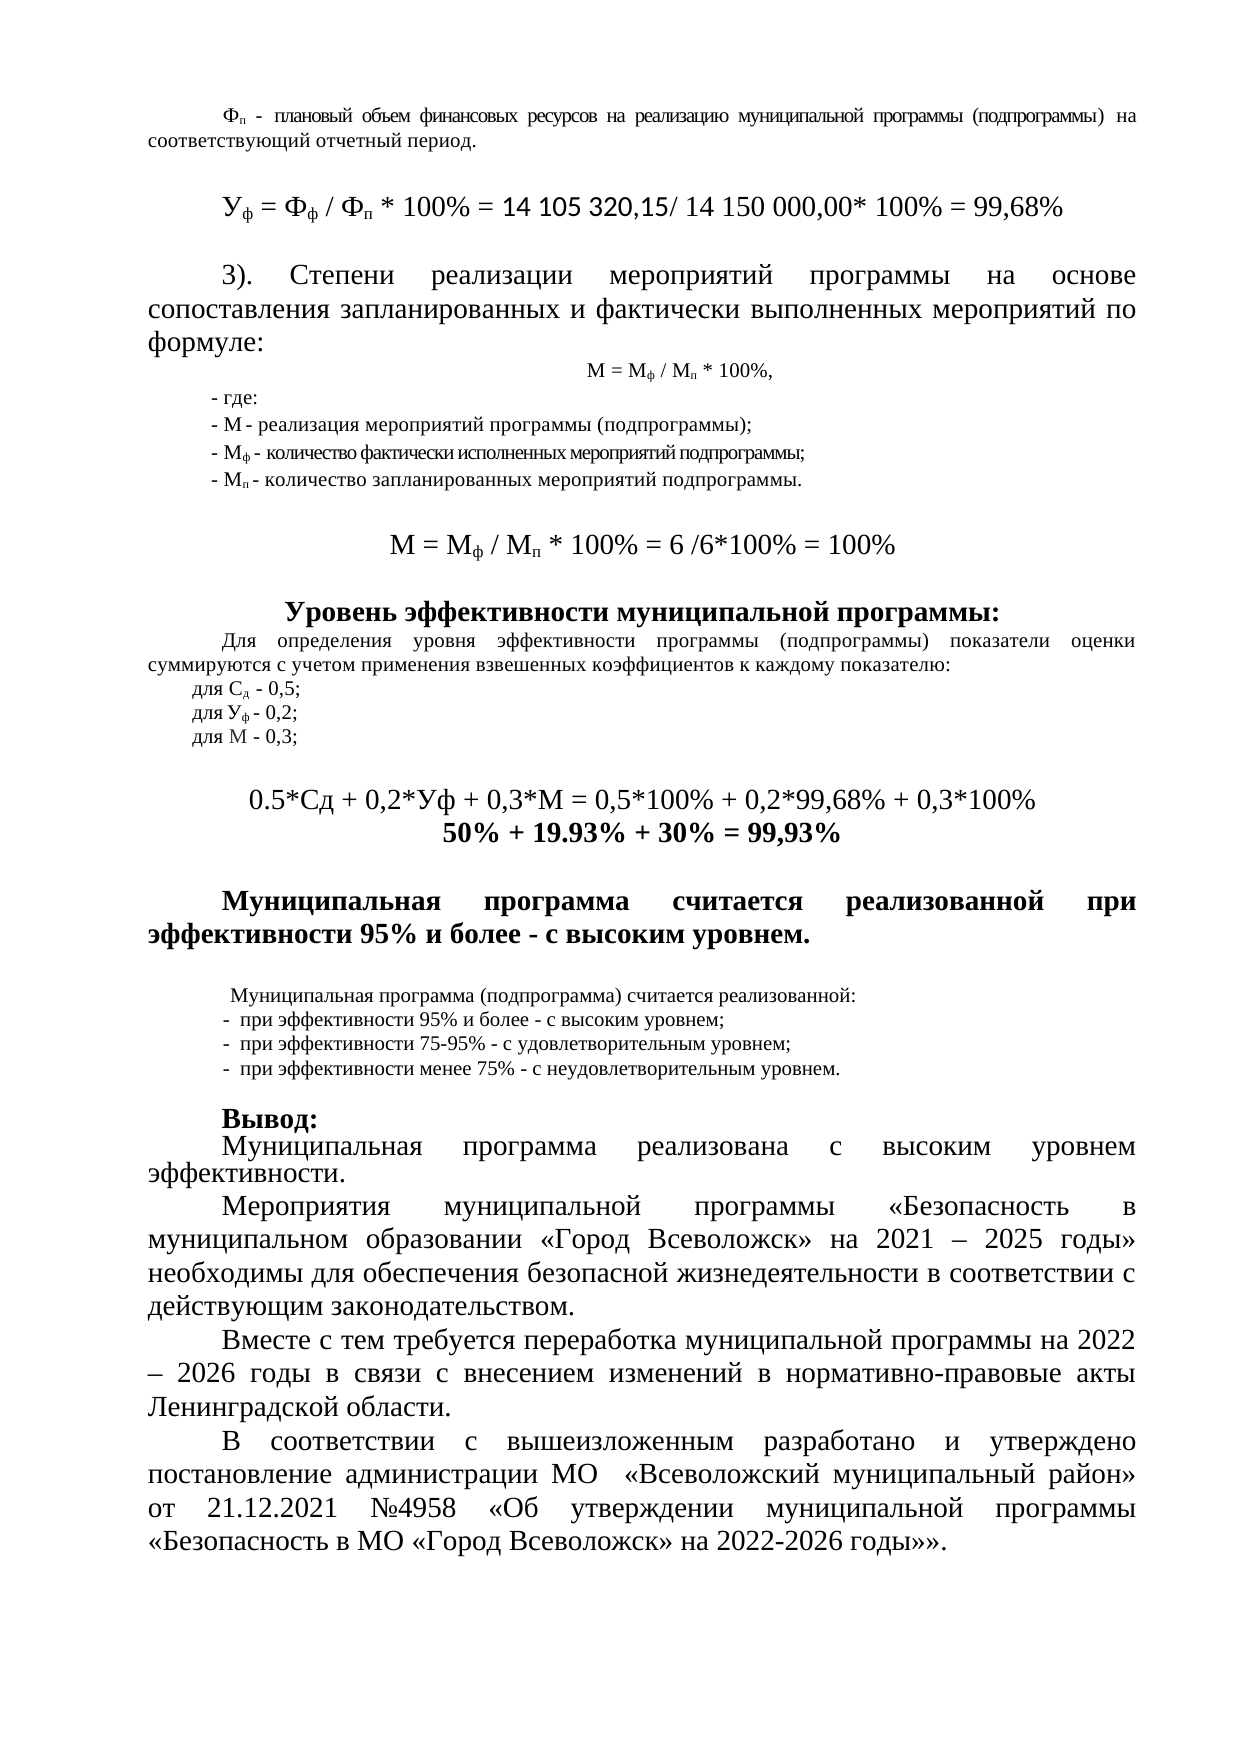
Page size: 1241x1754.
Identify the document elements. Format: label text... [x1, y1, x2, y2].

text Муниципальная программа (подпрограмма) считается реализованной: [148, 983, 1137, 1007]
text 0.5*Сд + 0,2*Уф + 0,3*М = 0,5*100% + 0,2*99,68% + 0,3*100% [148, 782, 1137, 816]
text Фп - плановый объем финансовых ресурсов на реализацию муниципальной программы (подпрограммы) на соответствующий отчетный период. [148, 103, 1137, 152]
text Уровень эффективности муниципальной программы: [148, 594, 1137, 628]
text - при эффективности менее 75% - с неудовлетворительным уровнем. [148, 1055, 1137, 1079]
text - при эффективности 75-95% - с удовлетворительным уровнем; [148, 1031, 1137, 1055]
text - где: [211, 385, 1137, 409]
list Муниципальная программа считается реализованной при эффективности 95% и более - с высоким уровнем. [148, 883, 1137, 950]
text для Сд - 0,5; [148, 676, 1137, 700]
text 3). Степени реализации мероприятий программы на основе сопоставления запланированных и фактически выполненных мероприятий по формуле: [148, 257, 1137, 358]
text - при эффективности 95% и более - с высоким уровнем; [148, 1007, 1137, 1031]
text Для определения уровня эффективности программы (подпрограммы) показатели оценки суммируются с учетом применения взвешенных коэффициентов к каждому показателю: [148, 628, 1137, 676]
text Вместе с тем требуется переработка муниципальной программы на 2022 – 2026 годы в связи с внесением изменений в нормативно-правовые акты Ленинградской области. [148, 1322, 1137, 1423]
text В соответствии с вышеизложенным разработано и утверждено постановление администрации МО «Всеволожский муниципальный район» от 21.12.2021 №4958 «Об утверждении муниципальной программы «Безопасность в МО «Город Всеволожск» на 2022-2026 годы»». [148, 1423, 1137, 1557]
text Уф = Фф / Фп * 100% = 14 105 320,15/ 14 150 000,00* 100% = 99,68% [148, 188, 1137, 224]
text М = Мф / Мп * 100% = 6 /6*100% = 100% [148, 527, 1137, 561]
text - М - реализация мероприятий программы (подпрограммы); [211, 412, 1137, 436]
text - Мф - количество фактически исполненных мероприятий подпрограммы; [211, 439, 1137, 464]
text Мероприятия муниципальной программы «Безопасность в муниципальном образовании «Город Всеволожск» на 2021 – 2025 годы» необходимы для обеспечения безопасной жизнедеятельности в соответствии с действующим законодательством. [148, 1188, 1137, 1322]
text Муниципальная программа реализована с высоким уровнем эффективности. [148, 1134, 1137, 1188]
text для Уф - 0,2; [148, 700, 1137, 724]
text Вывод: [148, 1107, 1137, 1134]
text 50% + 19.93% + 30% = 99,93% [148, 816, 1137, 849]
text М = Мф / Мп * 100%, [223, 358, 1137, 382]
text - Мп - количество запланированных мероприятий подпрограммы. [211, 467, 1137, 491]
text для М - 0,3; [148, 724, 1137, 748]
